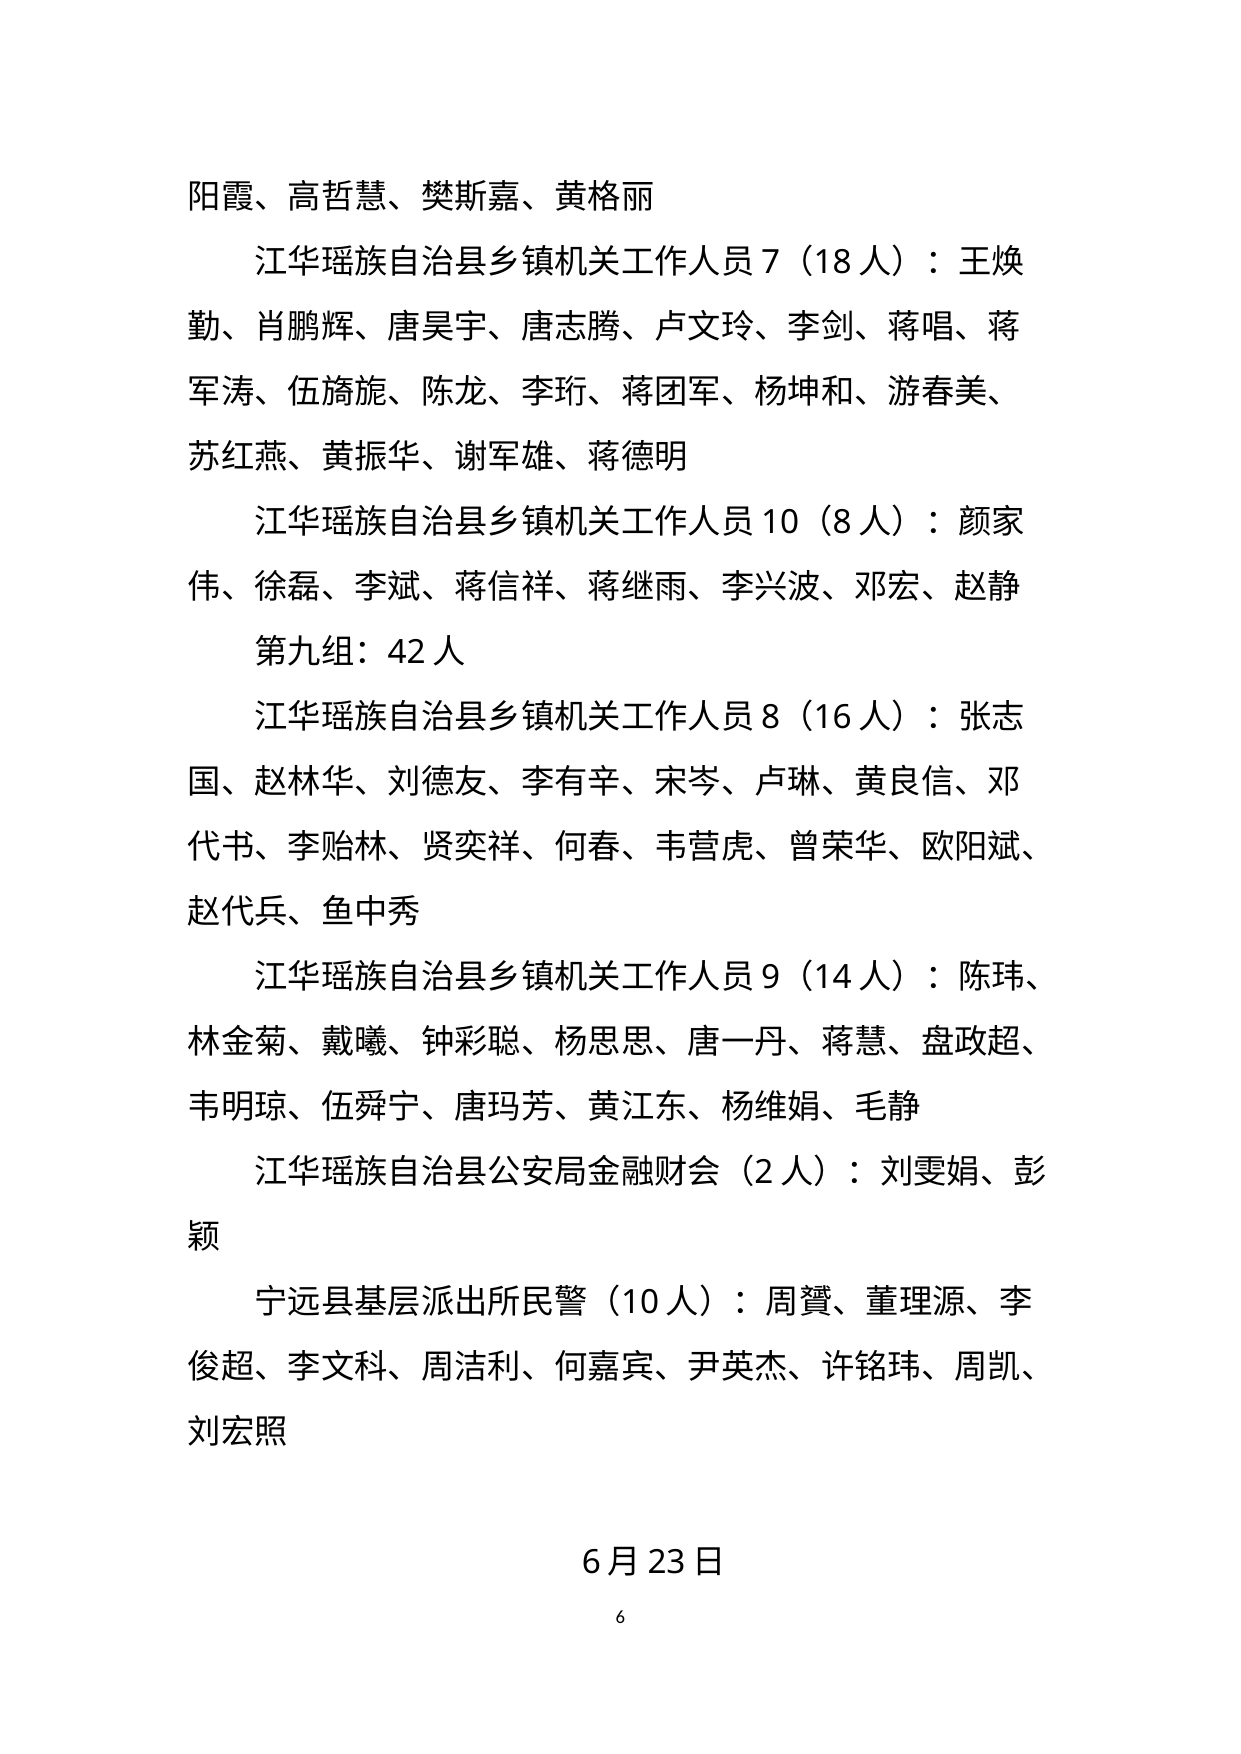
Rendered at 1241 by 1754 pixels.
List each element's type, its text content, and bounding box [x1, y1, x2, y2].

text 江华瑶族自治县乡镇机关工作人员7（18人）：王焕勤、肖鹏辉、唐昊宇、唐志腾、卢文玲、李剑、蒋唱、蒋军涛、伍旖旎、陈龙、李珩、蒋团军、杨坤和、游春美、苏红燕、黄振华、谢军雄、蒋德明 [187, 227, 1053, 487]
text 6月23日 [187, 1527, 1053, 1592]
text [187, 162, 1053, 227]
text 江华瑶族自治县乡镇机关工作人员10（8人）：颜家伟、徐磊、李斌、蒋信祥、蒋继雨、李兴波、邓宏、赵静 [187, 487, 1053, 617]
text 第九组：42人 [187, 617, 1053, 682]
text 江华瑶族自治县乡镇机关工作人员8（16人）：张志国、赵林华、刘德友、李有辛、宋岑、卢琳、黄良信、邓代书、李贻林、贤奕祥、何春、韦营虎、曾荣华、欧阳斌、赵代兵、鱼中秀 [187, 682, 1053, 942]
text 宁远县基层派出所民警（10人）：周贇、董理源、李俊超、李文科、周洁利、何嘉宾、尹英杰、许铭玮、周凯、刘宏照 [187, 1267, 1053, 1462]
text 江华瑶族自治县公安局金融财会（2人）：刘雯娟、彭颖 [187, 1137, 1053, 1267]
text 江华瑶族自治县乡镇机关工作人员9（14人）：陈玮、林金菊、戴曦、钟彩聪、杨思思、唐一丹、蒋慧、盘政超、韦明琼、伍舜宁、唐玛芳、黄江东、杨维娟、毛静 [187, 942, 1053, 1137]
